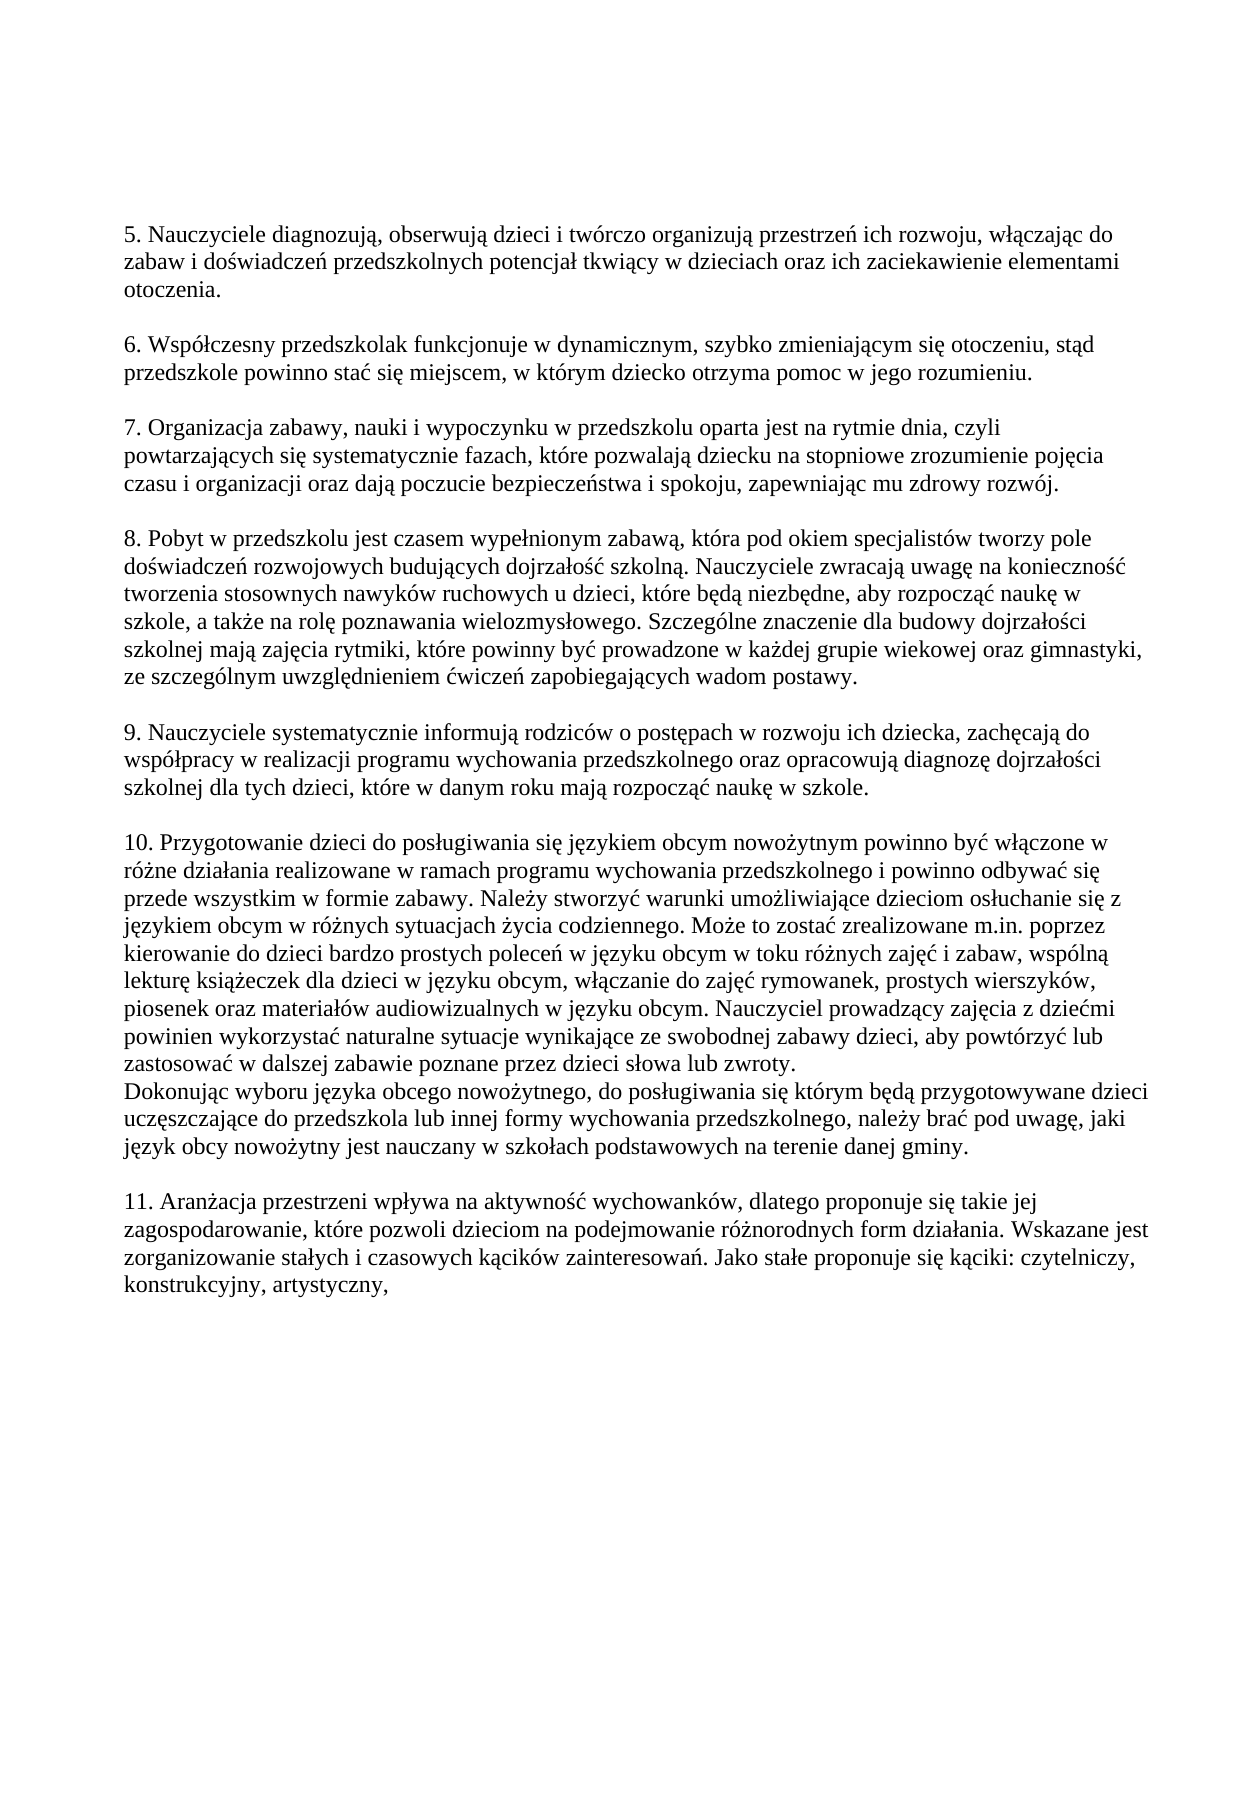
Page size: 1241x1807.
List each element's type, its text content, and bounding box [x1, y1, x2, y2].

text 7. Organizacja zabawy, nauki i wypoczynku w przedszkolu oparta jest na rytmie dnia, czyli powtarzających się systematycznie fazach, które pozwalają dziecku na stopniowe zrozumienie pojęcia czasu i organizacji oraz dają poczucie bezpieczeństwa i spokoju, zapewniając mu zdrowy rozwój. [124, 413, 1154, 496]
text 6. Współczesny przedszkolak funkcjonuje w dynamicznym, szybko zmieniającym się otoczeniu, stąd przedszkole powinno stać się miejscem, w którym dziecko otrzyma pomoc w jego rozumieniu. [124, 330, 1154, 386]
text 11. Aranżacja przestrzeni wpływa na aktywność wychowanków, dlatego proponuje się takie jej zagospodarowanie, które pozwoli dzieciom na podejmowanie różnorodnych form działania. Wskazane jest zorganizowanie stałych i czasowych kącików zainteresowań. Jako stałe proponuje się kąciki: czytelniczy, konstrukcyjny, artystyczny, [124, 1187, 1154, 1298]
text 5. Nauczyciele diagnozują, obserwują dzieci i twórczo organizują przestrzeń ich rozwoju, włączając do zabaw i doświadczeń przedszkolnych potencjał tkwiący w dzieciach oraz ich zaciekawienie elementami otoczenia. [124, 219, 1154, 302]
text 9. Nauczyciele systematycznie informują rodziców o postępach w rozwoju ich dziecka, zachęcają do współpracy w realizacji programu wychowania przedszkolnego oraz opracowują diagnozę dojrzałości szkolnej dla tych dzieci, które w danym roku mają rozpocząć naukę w szkole. [124, 718, 1154, 801]
text Dokonując wyboru języka obcego nowożytnego, do posługiwania się którym będą przygotowywane dzieci uczęszczające do przedszkola lub innej formy wychowania przedszkolnego, należy brać pod uwagę, jaki język obcy nowożytny jest nauczany w szkołach podstawowych na terenie danej gminy. [124, 1077, 1154, 1160]
text 10. Przygotowanie dzieci do posługiwania się językiem obcym nowożytnym powinno być włączone w różne działania realizowane w ramach programu wychowania przedszkolnego i powinno odbywać się przede wszystkim w formie zabawy. Należy stworzyć warunki umożliwiające dzieciom osłuchanie się z językiem obcym w różnych sytuacjach życia codziennego. Może to zostać zrealizowane m.in. poprzez kierowanie do dzieci bardzo prostych poleceń w języku obcym w toku różnych zajęć i zabaw, wspólną lekturę książeczek dla dzieci w języku obcym, włączanie do zajęć rymowanek, prostych wierszyków, piosenek oraz materiałów audiowizualnych w języku obcym. Nauczyciel prowadzący zajęcia z dziećmi powinien wykorzystać naturalne sytuacje wynikające ze swobodnej zabawy dzieci, aby powtórzyć lub zastosować w dalszej zabawie poznane przez dzieci słowa lub zwroty. [124, 828, 1154, 1077]
text 8. Pobyt w przedszkolu jest czasem wypełnionym zabawą, która pod okiem specjalistów tworzy pole doświadczeń rozwojowych budujących dojrzałość szkolną. Nauczyciele zwracają uwagę na konieczność tworzenia stosownych nawyków ruchowych u dzieci, które będą niezbędne, aby rozpocząć naukę w szkole, a także na rolę poznawania wielozmysłowego. Szczególne znaczenie dla budowy dojrzałości szkolnej mają zajęcia rytmiki, które powinny być prowadzone w każdej grupie wiekowej oraz gimnastyki, ze szczególnym uwzględnieniem ćwiczeń zapobiegających wadom postawy. [124, 524, 1154, 690]
